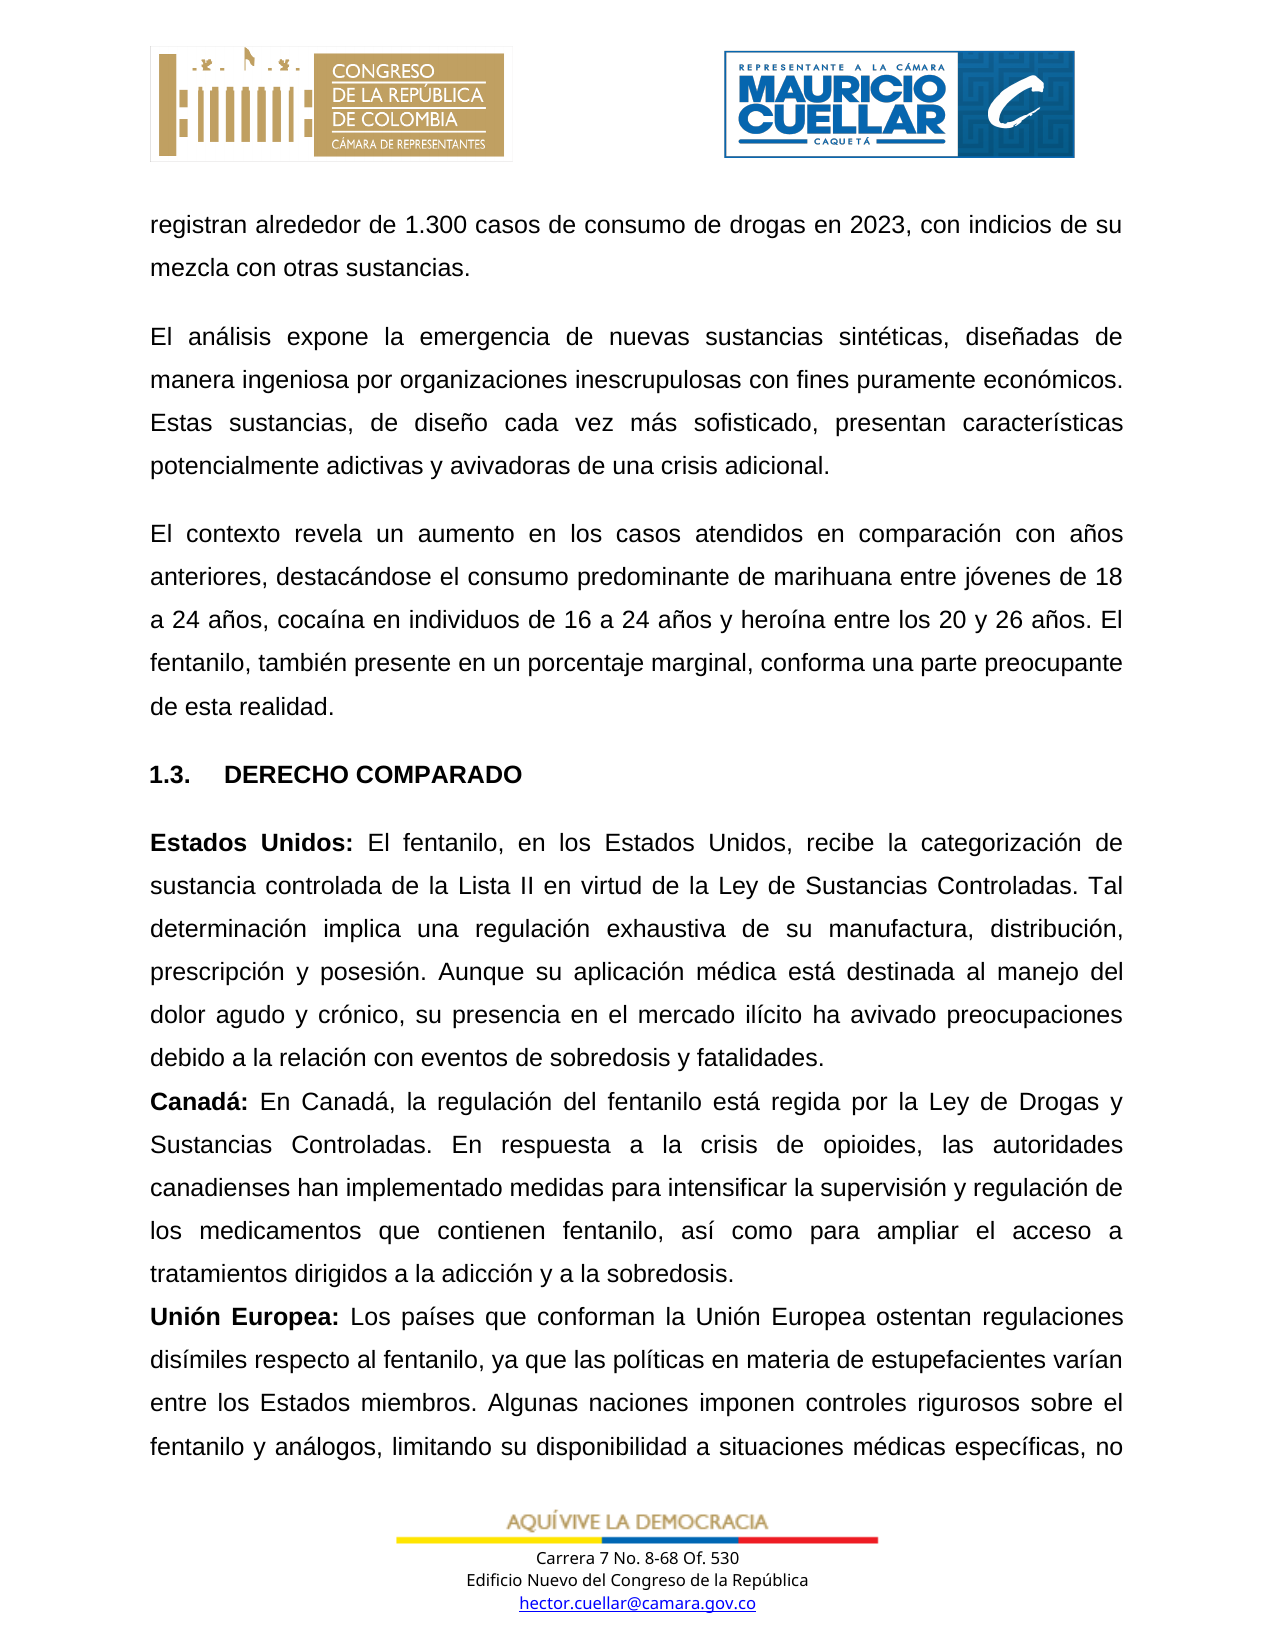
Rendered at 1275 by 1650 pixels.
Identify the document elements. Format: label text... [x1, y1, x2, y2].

picture [150, 46, 513, 162]
picture [381, 1502, 894, 1547]
list DERECHO COMPARADO [149, 759, 1125, 788]
text El análisis expone la emergencia de nuevas sustancias sintéticas, diseñadas de manera ingeniosa por organizaciones inescrupulosas con fines puramente económicos. Estas sustancias, de diseño cada vez más sofisticado, presentan características potencialmente adictivas y avivadoras de una crisis adicional. [150, 321, 1125, 479]
text Estados Unidos: El fentanilo, en los Estados Unidos, recibe la categorización de sustancia controlada de la Lista II en virtud de la Ley de Sustancias Controladas. Tal determinación implica una regulación exhaustiva de su manufactura, distribución, prescripción y posesión. Aunque su aplicación médica está destinada al manejo del dolor agudo y crónico, su presencia en el mercado ilícito ha avivado preocupaciones debido a la relación con eventos de sobredosis y fatalidades. [150, 828, 1125, 1072]
picture [704, 33, 1095, 173]
text Canadá: En Canadá, la regulación del fentanilo está regida por la Ley de Drogas y Sustancias Controladas. En respuesta a la crisis de opioides, las autoridades canadienses han implementado medidas para intensificar la supervisión y regulación de los medicamentos que contienen fentanilo, así como para ampliar el acceso a tratamientos dirigidos a la adicción y a la sobredosis. [150, 1086, 1125, 1288]
text El contexto revela un aumento en los casos atendidos en comparación con años anteriores, destacándose el consumo predominante de marihuana entre jóvenes de 18 a 24 años, cocaína en individuos de 16 a 24 años y heroína entre los 20 y 26 años. El fentanilo, también presente en un porcentaje marginal, conforma una parte preocupante de esta realidad. [150, 519, 1125, 720]
